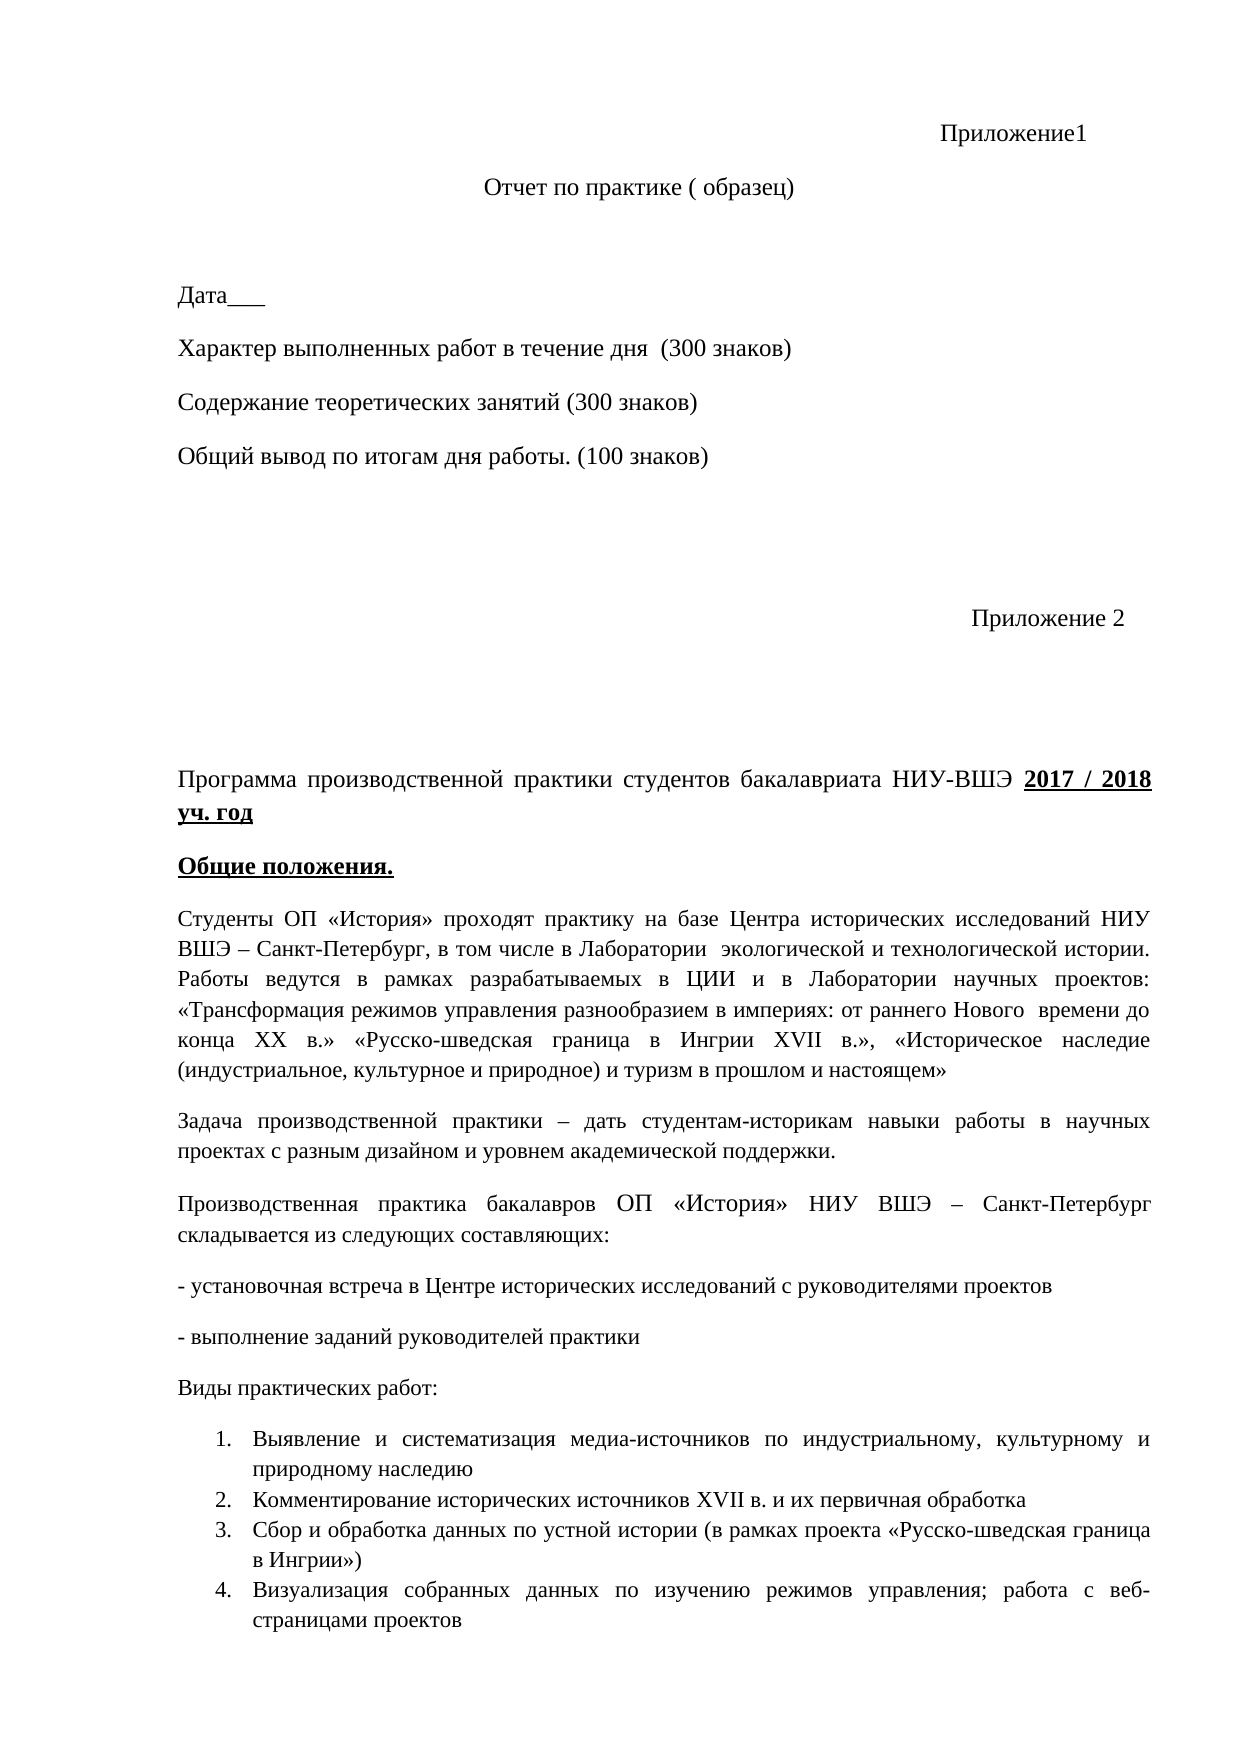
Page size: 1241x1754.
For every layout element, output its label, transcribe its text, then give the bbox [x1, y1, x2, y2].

text - выполнение заданий руководителей практики [177, 1323, 1152, 1349]
text Характер выполненных работ в течение дня (300 знаков) [177, 333, 1152, 362]
list Комментирование исторических источников XVII в. и их первичная обработка [215, 1486, 1152, 1512]
text Дата___ [177, 280, 1152, 308]
text Задача производственной практики – дать студентам-историкам навыки работы в научных проектах с разным дизайном и уровнем академической поддержки. [177, 1107, 1152, 1164]
text Виды практических работ: [177, 1374, 1152, 1401]
text Содержание теоретических занятий (300 знаков) [177, 387, 1152, 416]
text Студенты ОП «История» проходят практику на базе Центра исторических исследований НИУ ВШЭ – Санкт-Петербург, в том числе в Лаборатории экологической и технологической истории. Работы ведутся в рамках разрабатываемых в ЦИИ и в Лаборатории научных проектов: «Трансформация режимов управления разнообразием в империях: от раннего Нового времени до конца ХХ в.» «Русско-шведская граница в Ингрии XVII в.», «Историческое наследие (индустриальное, культурное и природное) и туризм в прошлом и настоящем» [177, 905, 1152, 1082]
text - установочная встреча в Центре исторических исследований с руководителями проектов [177, 1272, 1152, 1298]
list Сбор и обработка данных по устной истории (в рамках проекта «Русско-шведская граница в Ингрии») [215, 1516, 1152, 1572]
text Отчет по практике ( образец) [177, 172, 1152, 201]
text Общий вывод по итогам дня работы. (100 знаков) [177, 441, 1152, 470]
list Визуализация собранных данных по изучению режимов управления; работа с веб-страницами проектов [215, 1576, 1152, 1633]
list Выявление и систематизация медиа-источников по индустриальному, культурному и природному наследию [215, 1425, 1152, 1482]
text Производственная практика бакалавров ОП «История» НИУ ВШЭ – Санкт-Петербург складывается из следующих составляющих: [177, 1188, 1152, 1247]
text Приложение 2 [177, 603, 1152, 632]
text Программа производственной практики студентов бакалавриата НИУ-ВШЭ 2017 / 2018 уч. год [177, 764, 1152, 826]
text Общие положения. [177, 851, 1152, 880]
text Приложение1 [177, 118, 1152, 147]
